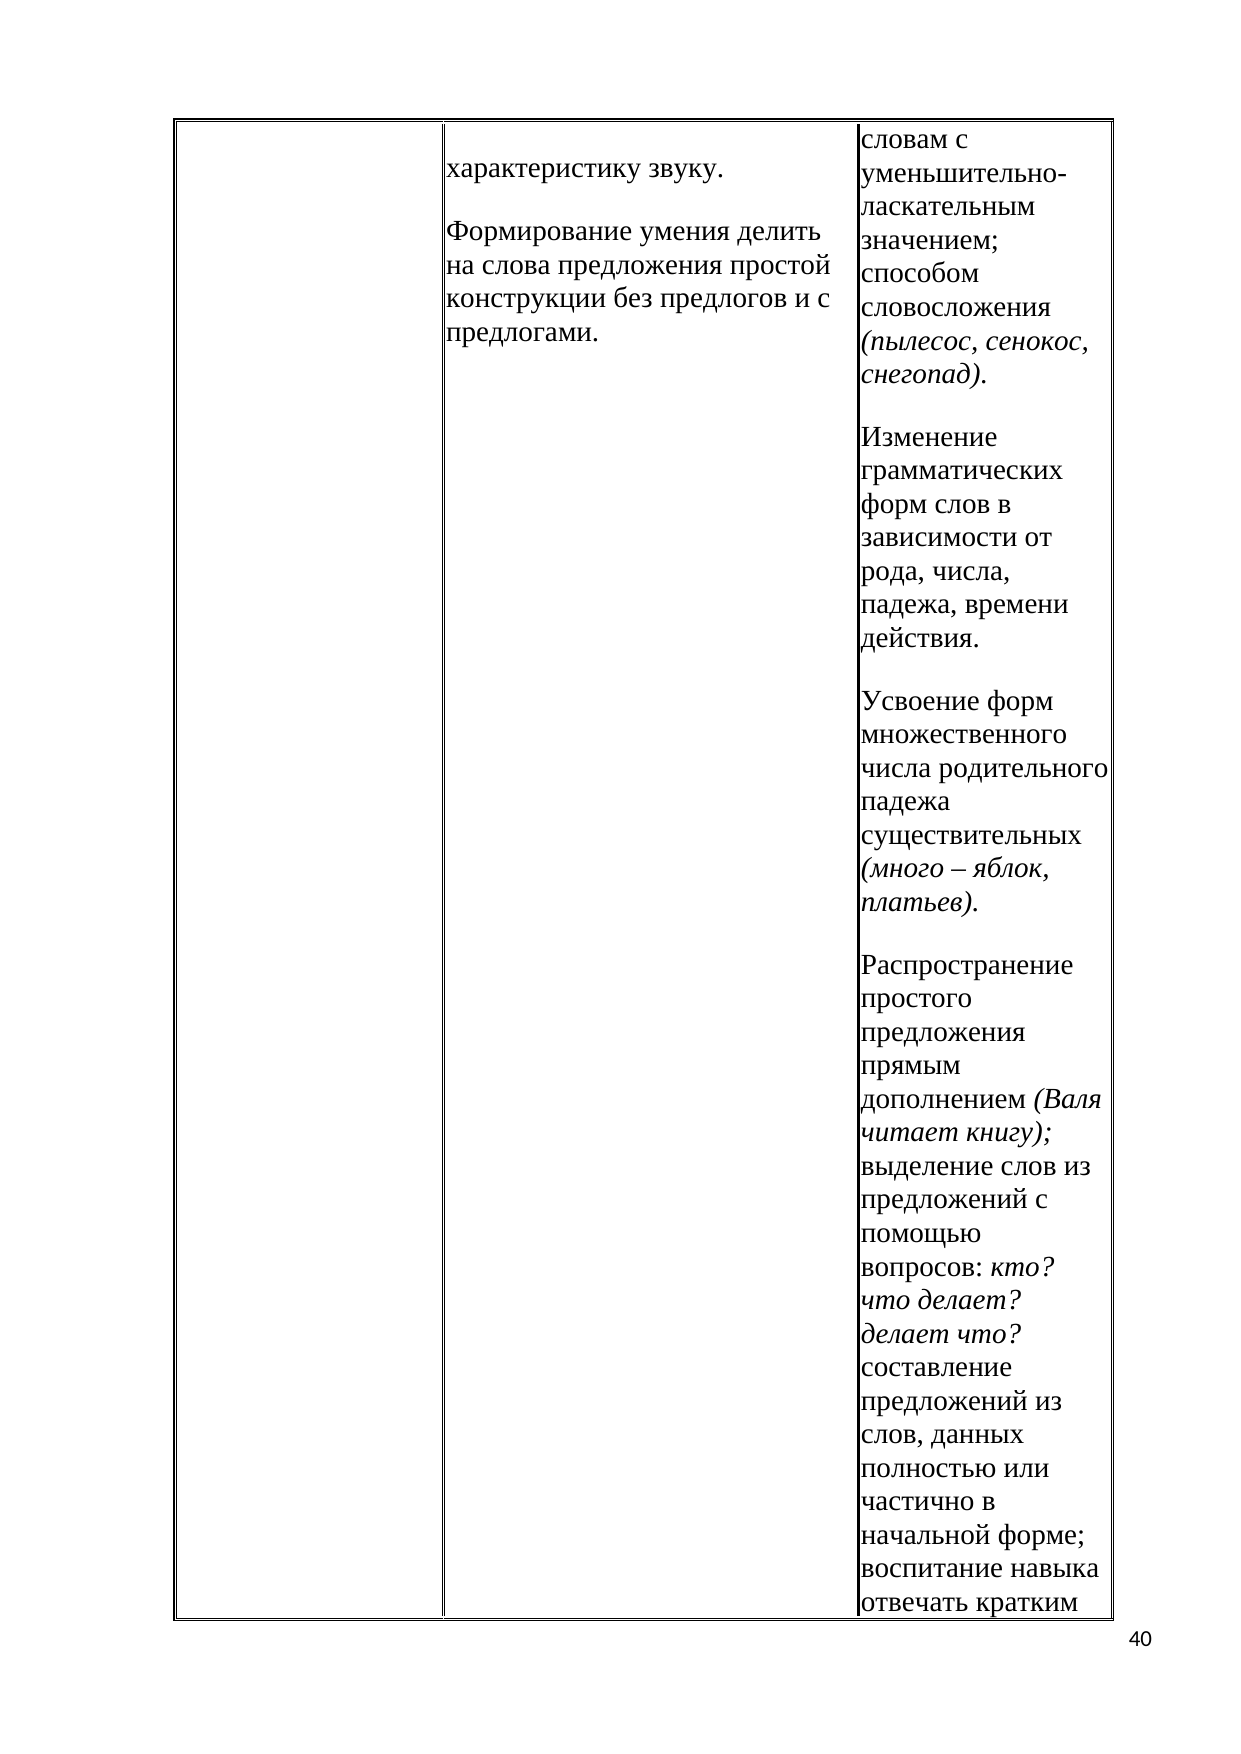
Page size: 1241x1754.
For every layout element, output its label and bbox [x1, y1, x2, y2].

table_cell [858, 122, 1111, 1618]
table_cell [177, 122, 443, 1618]
table_cell [444, 122, 858, 1618]
